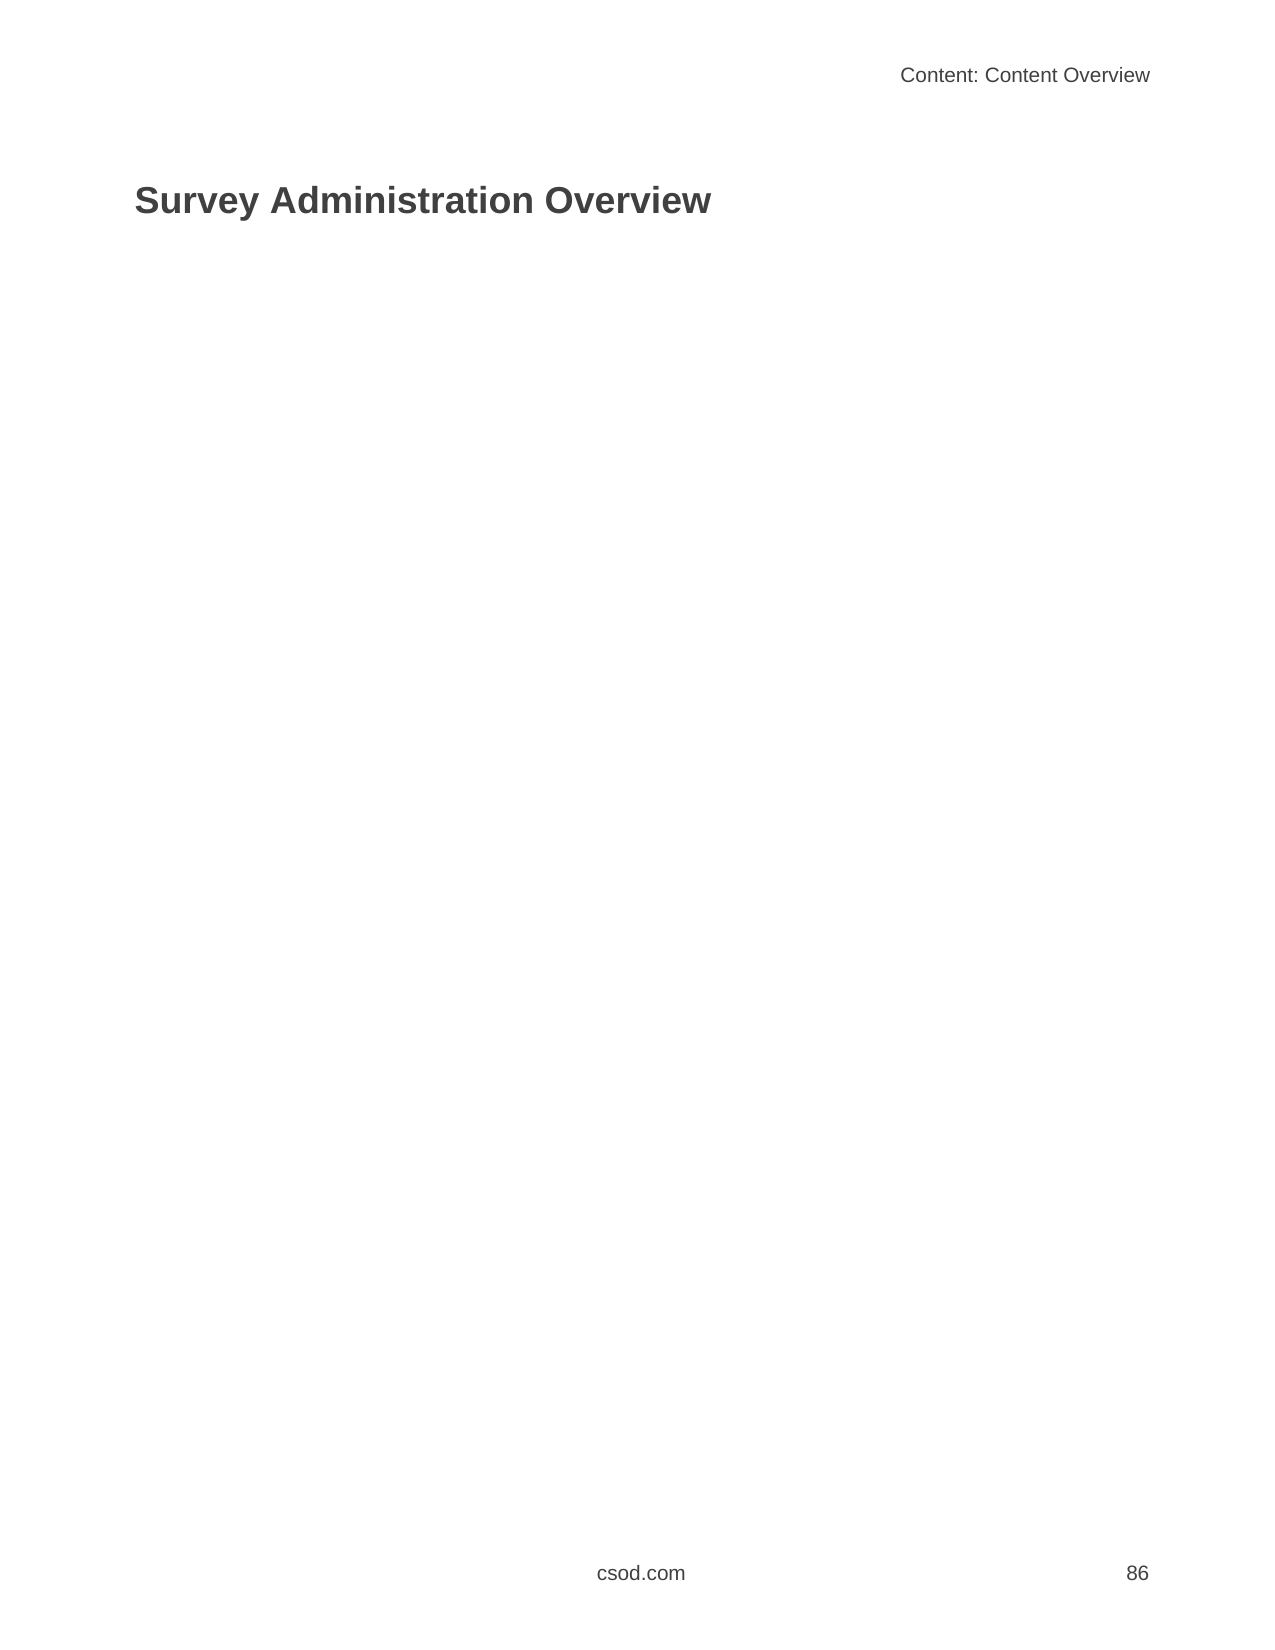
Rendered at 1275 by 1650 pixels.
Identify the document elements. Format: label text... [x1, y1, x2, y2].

text Survey Administration Overview [134, 178, 1150, 221]
